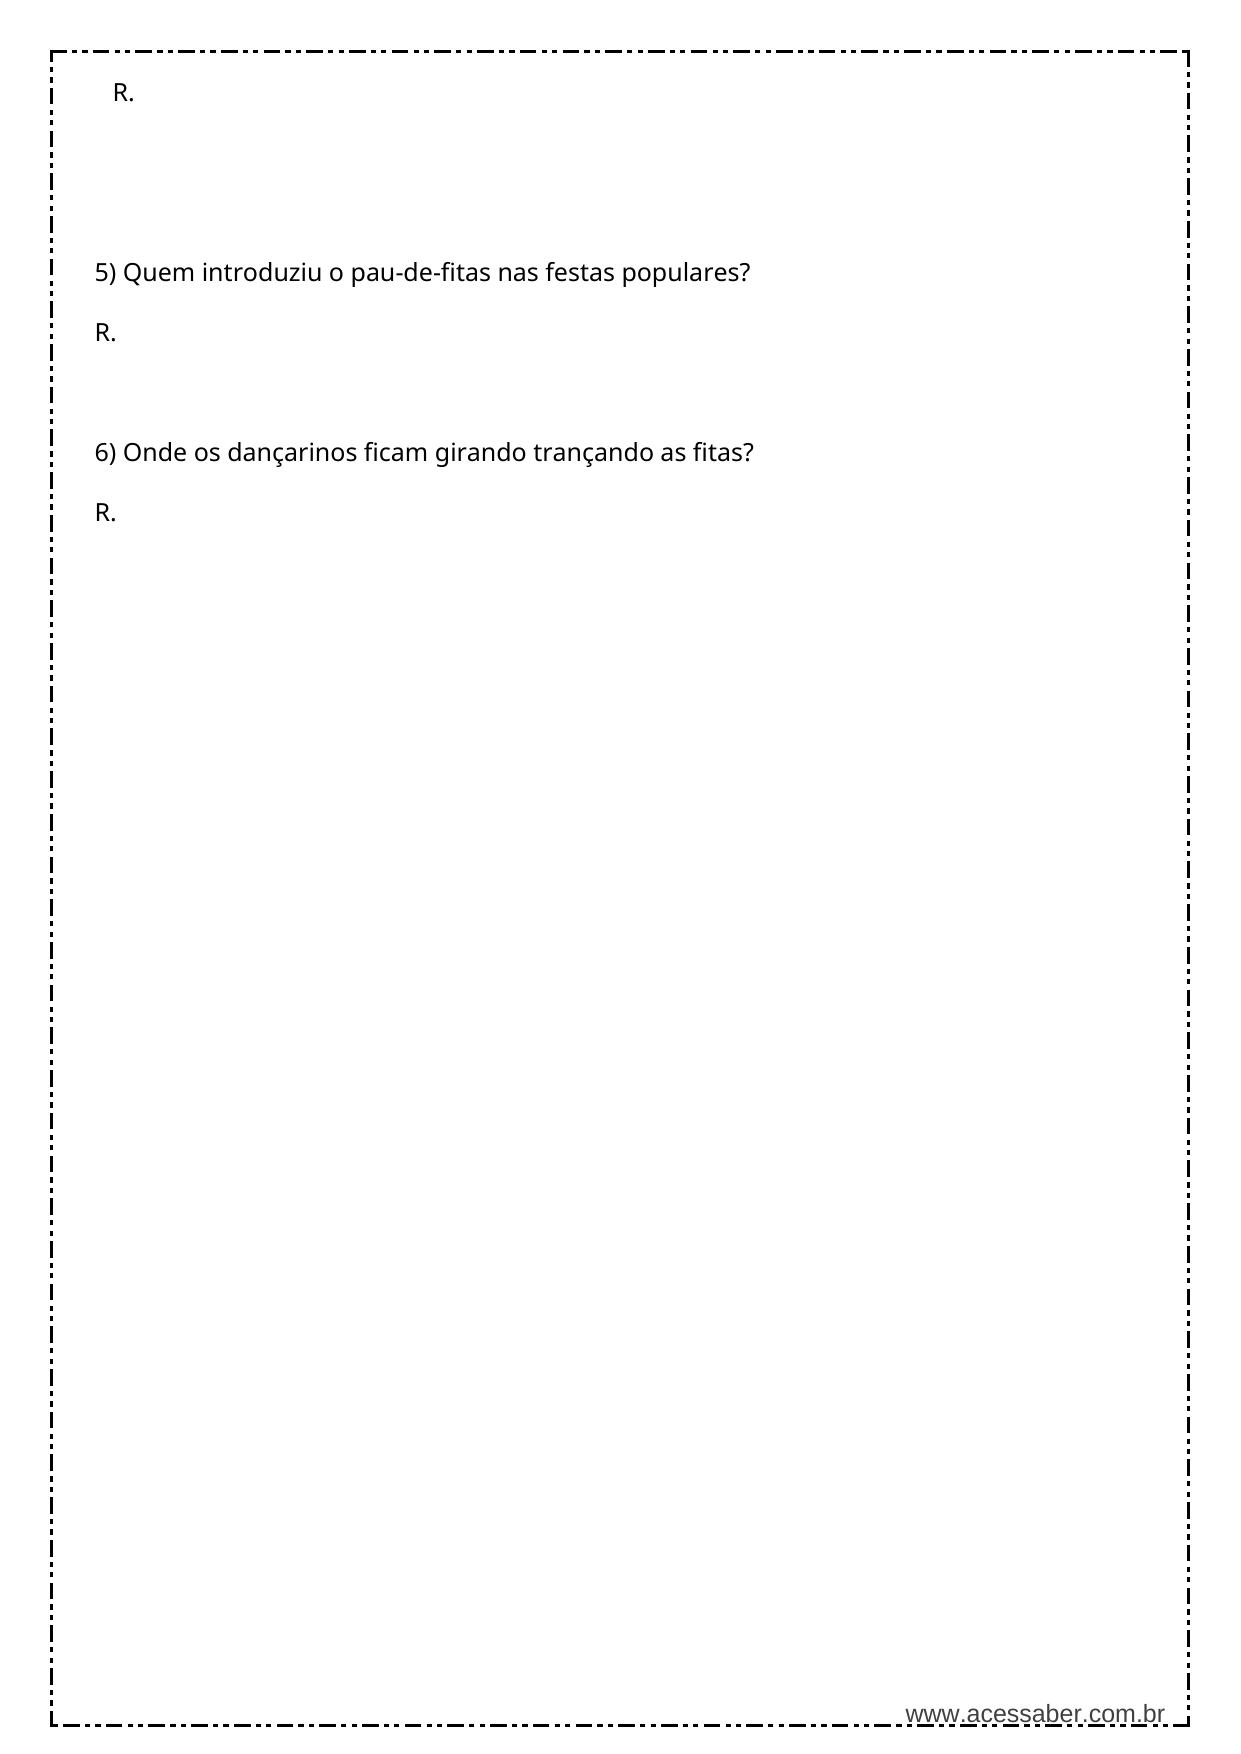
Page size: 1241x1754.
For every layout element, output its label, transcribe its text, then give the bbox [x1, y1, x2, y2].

text R. [112, 75, 1165, 109]
text 5) Quem introduziu o pau-de-fitas nas festas populares? [75, 255, 1165, 289]
text R. [75, 495, 1165, 529]
text R. [75, 315, 1165, 349]
text 6) Onde os dançarinos ficam girando trançando as fitas? [75, 435, 1165, 469]
